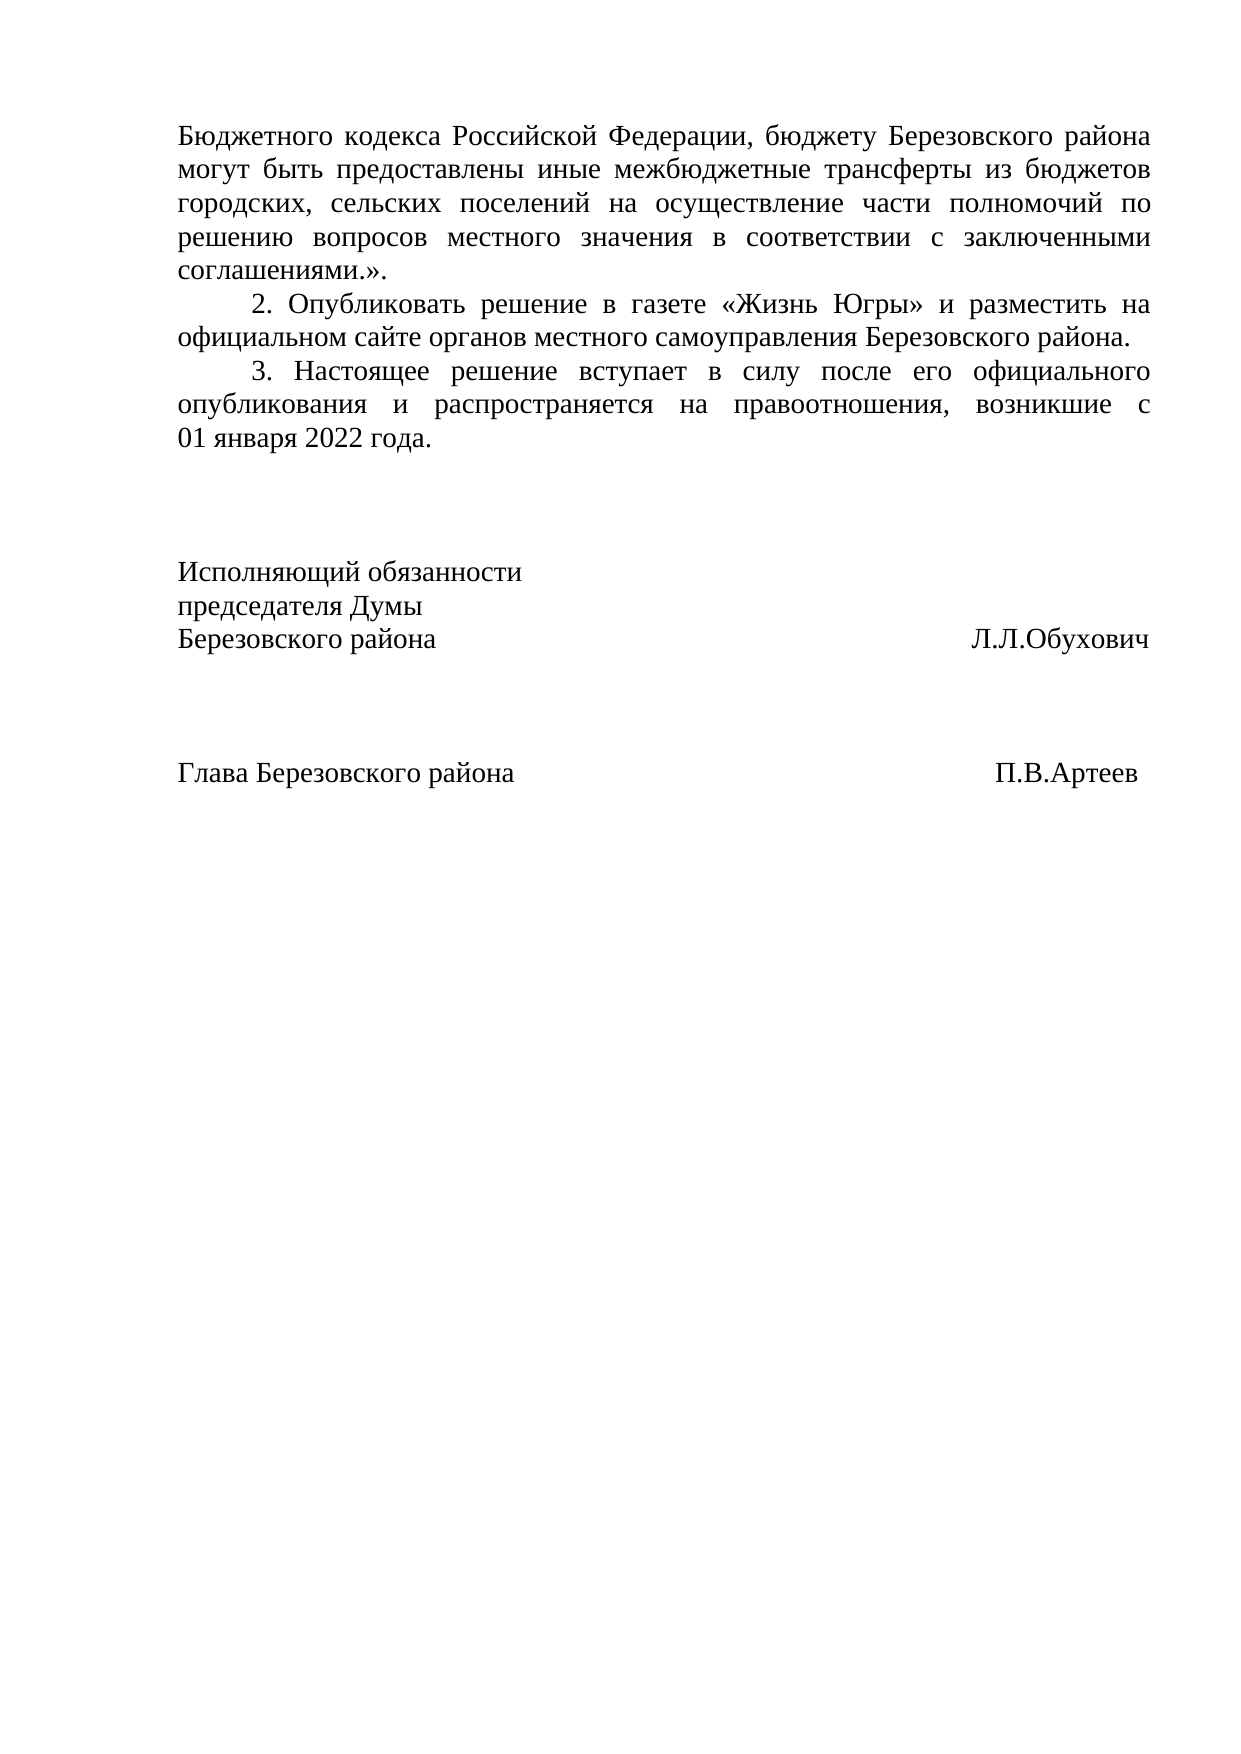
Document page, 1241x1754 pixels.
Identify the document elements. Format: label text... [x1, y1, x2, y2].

text 2. Опубликовать решение в газете «Жизнь Югры» и разместить на официальном сайте органов местного самоуправления Березовского района. [177, 286, 1152, 353]
text Исполняющий обязанности [177, 554, 1152, 588]
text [177, 118, 1152, 286]
text председателя Думы [177, 588, 1152, 621]
text Березовского района Л.Л.Обухович [177, 621, 1152, 655]
text Глава Березовского района П.В.Артеев [177, 755, 1152, 789]
text 3. Настоящее решение вступает в силу после его официального опубликования и распространяется на правоотношения, возникшие с 01 января 2022 года. [177, 353, 1152, 453]
